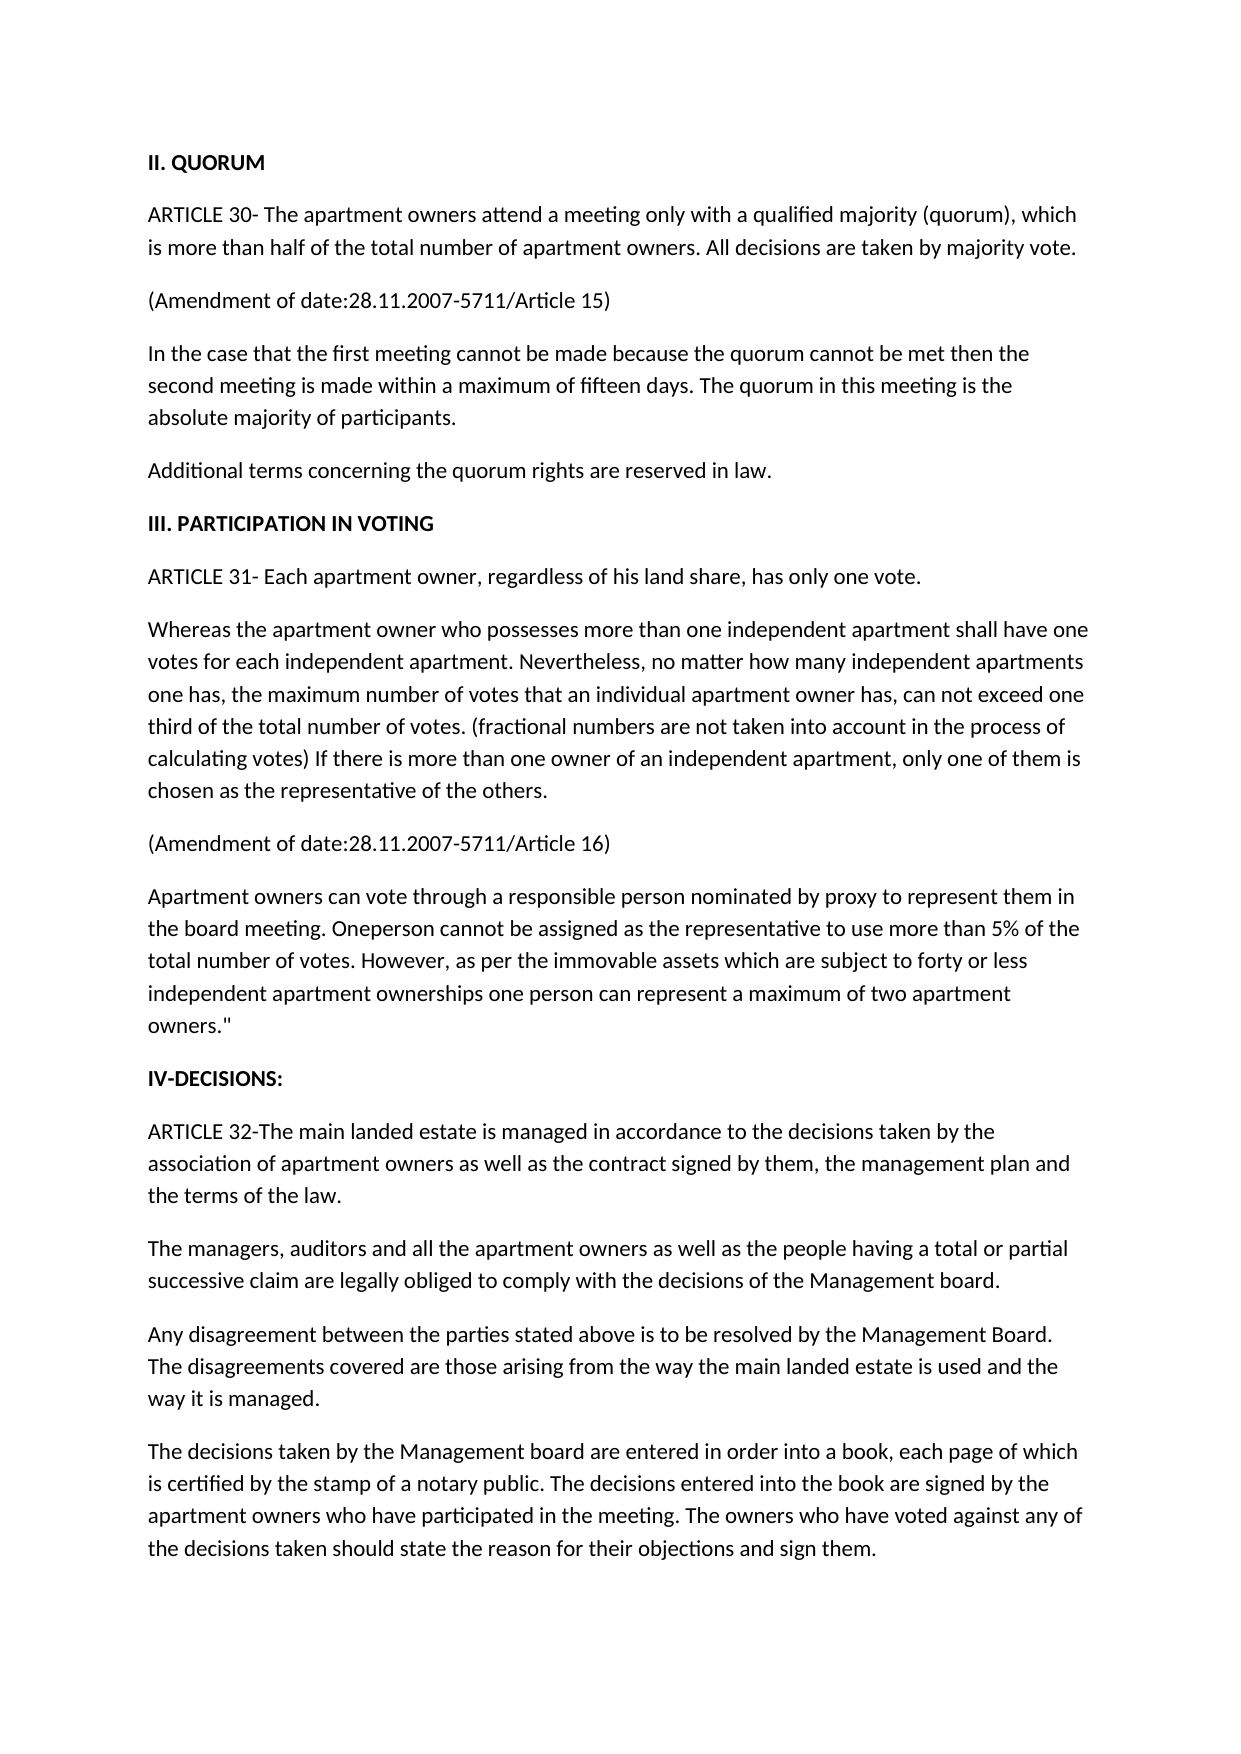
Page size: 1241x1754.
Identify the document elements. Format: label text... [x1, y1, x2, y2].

text In the case that the first meeting cannot be made because the quorum cannot be met then the second meeting is made within a maximum of fifteen days. The quorum in this meeting is the absolute majority of participants. [148, 339, 1093, 431]
text The managers, auditors and all the apartment owners as well as the people having a total or partial successive claim are legally obliged to comply with the decisions of the Management board. [148, 1234, 1093, 1295]
text (Amendment of date:28.11.2007-5711/Article 15) [148, 286, 1093, 314]
text II. QUORUM [148, 148, 1093, 176]
text Whereas the apartment owner who possesses more than one independent apartment shall have one votes for each independent apartment. Nevertheless, no matter how many independent apartments one has, the maximum number of votes that an individual apartment owner has, can not exceed one third of the total number of votes. (fractional numbers are not taken into account in the process of calculating votes) If there is more than one owner of an independent apartment, only one of them is chosen as the representative of the others. [148, 615, 1093, 804]
text Apartment owners can vote through a responsible person nominated by proxy to represent them in the board meeting. Oneperson cannot be assigned as the representative to use more than 5% of the total number of votes. However, as per the immovable assets which are subject to forty or less independent apartment ownerships one person can represent a maximum of two apartment owners." [148, 882, 1093, 1039]
text ARTICLE 32-The main landed estate is managed in accordance to the decisions taken by the association of apartment owners as well as the contract signed by them, the management plan and the terms of the law. [148, 1117, 1093, 1209]
text The decisions taken by the Management board are entered in order into a book, each page of which is certified by the stamp of a notary public. The decisions entered into the book are signed by the apartment owners who have participated in the meeting. The owners who have voted against any of the decisions taken should state the reason for their objections and sign them. [148, 1437, 1093, 1562]
text IV-DECISIONS: [148, 1064, 1093, 1092]
text III. PARTICIPATION IN VOTING [148, 509, 1093, 537]
text ARTICLE 30- The apartment owners attend a meeting only with a qualified majority (quorum), which is more than half of the total number of apartment owners. All decisions are taken by majority vote. [148, 201, 1093, 261]
text Any disagreement between the parties stated above is to be resolved by the Management Board. The disagreements covered are those arising from the way the main landed estate is used and the way it is managed. [148, 1320, 1093, 1412]
text ARTICLE 31- Each apartment owner, regardless of his land share, has only one vote. [148, 562, 1093, 590]
text (Amendment of date:28.11.2007-5711/Article 16) [148, 829, 1093, 857]
text Additional terms concerning the quorum rights are reserved in law. [148, 456, 1093, 484]
